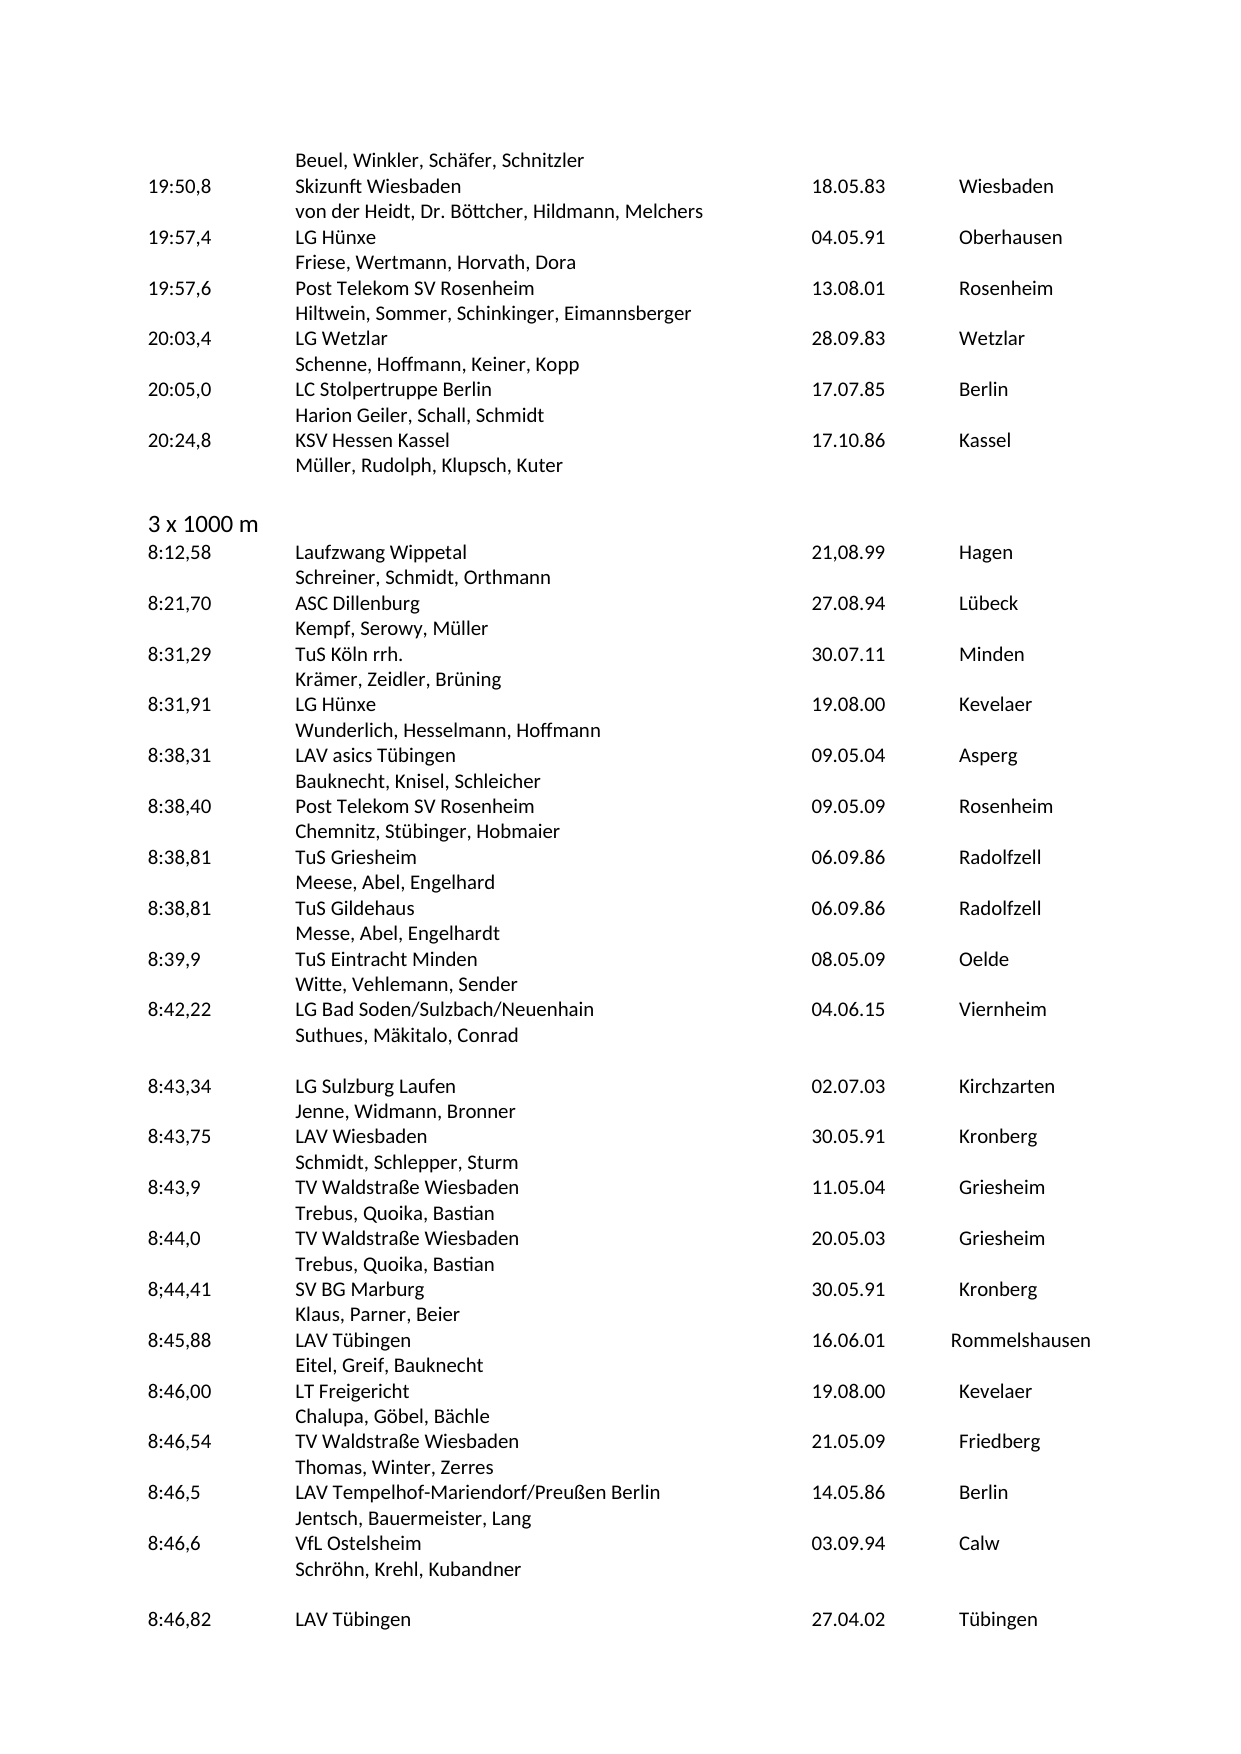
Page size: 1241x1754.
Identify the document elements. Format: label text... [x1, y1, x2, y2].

text 20:05,0 LC Stolpertruppe Berlin 17.07.85 Berlin [148, 376, 1093, 402]
text Chalupa, Göbel, Bächle [148, 1403, 1093, 1429]
text 20:24,8 KSV Hessen Kassel 17.10.86 Kassel [148, 427, 1093, 453]
text Wunderlich, Hesselmann, Hoffmann [148, 717, 1093, 742]
text 8:46,54 TV Waldstraße Wiesbaden 21.05.09 Friedberg [148, 1429, 1093, 1454]
text Schreiner, Schmidt, Orthmann [148, 564, 1093, 590]
text 8:45,88 LAV Tübingen 16.06.01 Rommelshausen [148, 1327, 1093, 1352]
text 8:38,31 LAV asics Tübingen 09.05.04 Asperg [148, 742, 1093, 768]
text 8:46,6 VfL Ostelsheim 03.09.94 Calw [148, 1530, 1093, 1556]
text 19:50,8 Skizunft Wiesbaden 18.05.83 Wiesbaden [148, 173, 1093, 198]
text Friese, Wertmann, Horvath, Dora [148, 249, 1093, 275]
text Beuel, Winkler, Schäfer, Schnitzler [148, 148, 1093, 173]
text Thomas, Winter, Zerres [148, 1454, 1093, 1479]
text Klaus, Parner, Beier [148, 1302, 1093, 1327]
text 8:38,81 TuS Gildehaus 06.09.86 Radolfzell [148, 895, 1093, 920]
text Suthues, Mäkitalo, Conrad [148, 1022, 1093, 1047]
text von der Heidt, Dr. Böttcher, Hildmann, Melchers [148, 198, 1093, 224]
text 8:31,91 LG Hünxe 19.08.00 Kevelaer [148, 692, 1093, 717]
text 8:44,0 TV Waldstraße Wiesbaden 20.05.03 Griesheim [148, 1225, 1093, 1251]
text Meese, Abel, Engelhard [148, 869, 1093, 895]
text Trebus, Quoika, Bastian [148, 1251, 1093, 1276]
text 8:42,22 LG Bad Soden/Sulzbach/Neuenhain 04.06.15 Viernheim [148, 997, 1093, 1022]
text Schmidt, Schlepper, Sturm [148, 1149, 1093, 1174]
text 8:12,58 Laufzwang Wippetal 21,08.99 Hagen [148, 539, 1093, 564]
text Witte, Vehlemann, Sender [148, 971, 1093, 997]
text 8:46,82 LAV Tübingen 27.04.02 Tübingen [148, 1607, 1093, 1632]
text Chemnitz, Stübinger, Hobmaier [148, 819, 1093, 844]
text 8:38,81 TuS Griesheim 06.09.86 Radolfzell [148, 844, 1093, 869]
text Jenne, Widmann, Bronner [148, 1098, 1093, 1124]
text 8:21,70 ASC Dillenburg 27.08.94 Lübeck [148, 590, 1093, 615]
text 3 x 1000 m [148, 508, 1093, 539]
text Krämer, Zeidler, Brüning [148, 666, 1093, 692]
text Harion Geiler, Schall, Schmidt [148, 402, 1093, 427]
text Müller, Rudolph, Klupsch, Kuter [148, 453, 1093, 478]
text Schröhn, Krehl, Kubandner [148, 1556, 1093, 1581]
text 8:38,40 Post Telekom SV Rosenheim 09.05.09 Rosenheim [148, 793, 1093, 819]
text 8:46,00 LT Freigericht 19.08.00 Kevelaer [148, 1378, 1093, 1403]
text 8:39,9 TuS Eintracht Minden 08.05.09 Oelde [148, 946, 1093, 971]
text Messe, Abel, Engelhardt [148, 920, 1093, 946]
text Bauknecht, Knisel, Schleicher [148, 768, 1093, 793]
text 8:43,34 LG Sulzburg Laufen 02.07.03 Kirchzarten [148, 1073, 1093, 1098]
text 8:31,29 TuS Köln rrh. 30.07.11 Minden [148, 641, 1093, 666]
text Schenne, Hoffmann, Keiner, Kopp [148, 351, 1093, 376]
text Kempf, Serowy, Müller [148, 615, 1093, 641]
text Eitel, Greif, Bauknecht [148, 1352, 1093, 1378]
text 8;44,41 SV BG Marburg 30.05.91 Kronberg [148, 1276, 1093, 1302]
text 19:57,4 LG Hünxe 04.05.91 Oberhausen [148, 224, 1093, 249]
text Trebus, Quoika, Bastian [148, 1200, 1093, 1225]
text 8:43,75 LAV Wiesbaden 30.05.91 Kronberg [148, 1124, 1093, 1149]
text 8:46,5 LAV Tempelhof-Mariendorf/Preußen Berlin 14.05.86 Berlin [148, 1479, 1093, 1505]
text Hiltwein, Sommer, Schinkinger, Eimannsberger [148, 300, 1093, 326]
text 8:43,9 TV Waldstraße Wiesbaden 11.05.04 Griesheim [148, 1174, 1093, 1200]
text Jentsch, Bauermeister, Lang [148, 1505, 1093, 1530]
text 19:57,6 Post Telekom SV Rosenheim 13.08.01 Rosenheim [148, 275, 1093, 300]
text 20:03,4 LG Wetzlar 28.09.83 Wetzlar [148, 326, 1093, 351]
